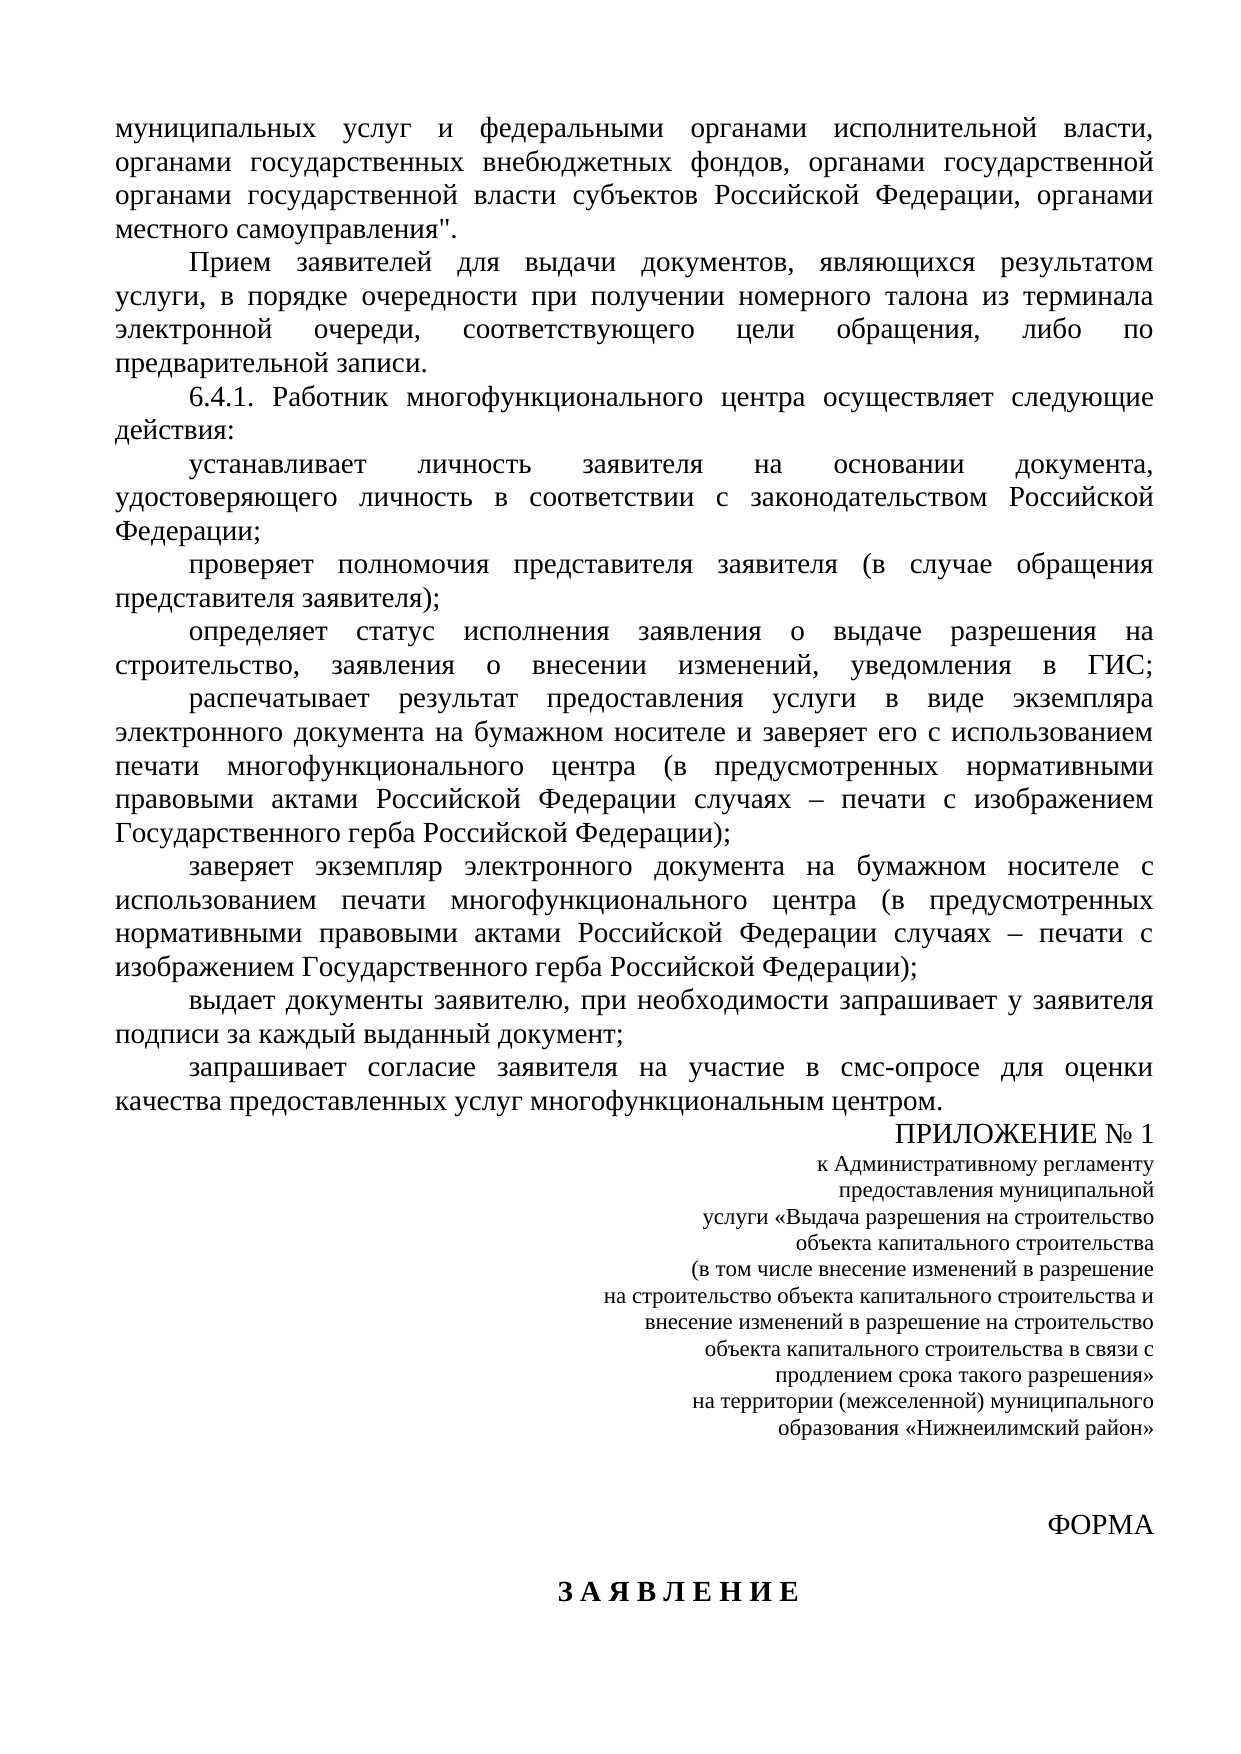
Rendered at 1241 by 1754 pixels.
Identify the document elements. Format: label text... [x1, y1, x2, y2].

text запрашивает согласие заявителя на участие в смс-опросе для оценки качества предоставленных услуг многофункциональным центром. [115, 1049, 1154, 1117]
text ФОРМА [115, 1473, 1154, 1541]
text на территории (межселенной) муниципального [119, 1387, 1154, 1414]
text (в том числе внесение изменений в разрешение [119, 1256, 1154, 1282]
text на строительство объекта капитального строительства и [119, 1282, 1154, 1308]
text выдает документы заявителю, при необходимости запрашивает у заявителя подписи за каждый выданный документ; [115, 982, 1154, 1049]
text 6.4.1. Работник многофункционального центра осуществляет следующие действия: устанавливает личность заявителя на основании документа, удостоверяющего личность в соответствии с законодательством Российской Федерации; проверяет полномочия представителя заявителя (в случае обращения представителя заявителя); [115, 379, 1154, 613]
text З А Я В Л Е Н И Е [115, 1541, 1154, 1608]
text ПРИЛОЖЕНИЕ № 1 к Административному регламенту предоставления муниципальной услуги «Выдача разрешения на строительство [119, 1117, 1154, 1229]
text определяет статус исполнения заявления о выдаче разрешения на строительство, заявления о внесении изменений, уведомления в ГИС; распечатывает результат предоставления услуги в виде экземпляра электронного документа на бумажном носителе и заверяет его с использованием печати многофункционального центра (в предусмотренных нормативными правовыми актами Российской Федерации случаях – печати с изображением Государственного герба Российской Федерации); [115, 613, 1154, 848]
text образования «Нижнеилимский район» [119, 1414, 1154, 1440]
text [115, 110, 1154, 244]
text внесение изменений в разрешение на строительство [119, 1308, 1154, 1334]
text Прием заявителей для выдачи документов, являющихся результатом услуги, в порядке очередности при получении номерного талона из терминала электронной очереди, соответствующего цели обращения, либо по предварительной записи. [115, 244, 1154, 379]
text объекта капитального строительства в связи с продлением срока такого разрешения» [119, 1334, 1154, 1387]
text заверяет экземпляр электронного документа на бумажном носителе с использованием печати многофункционального центра (в предусмотренных нормативными правовыми актами Российской Федерации случаях – печати с изображением Государственного герба Российской Федерации); [115, 848, 1154, 982]
text объекта капитального строительства [119, 1229, 1154, 1256]
